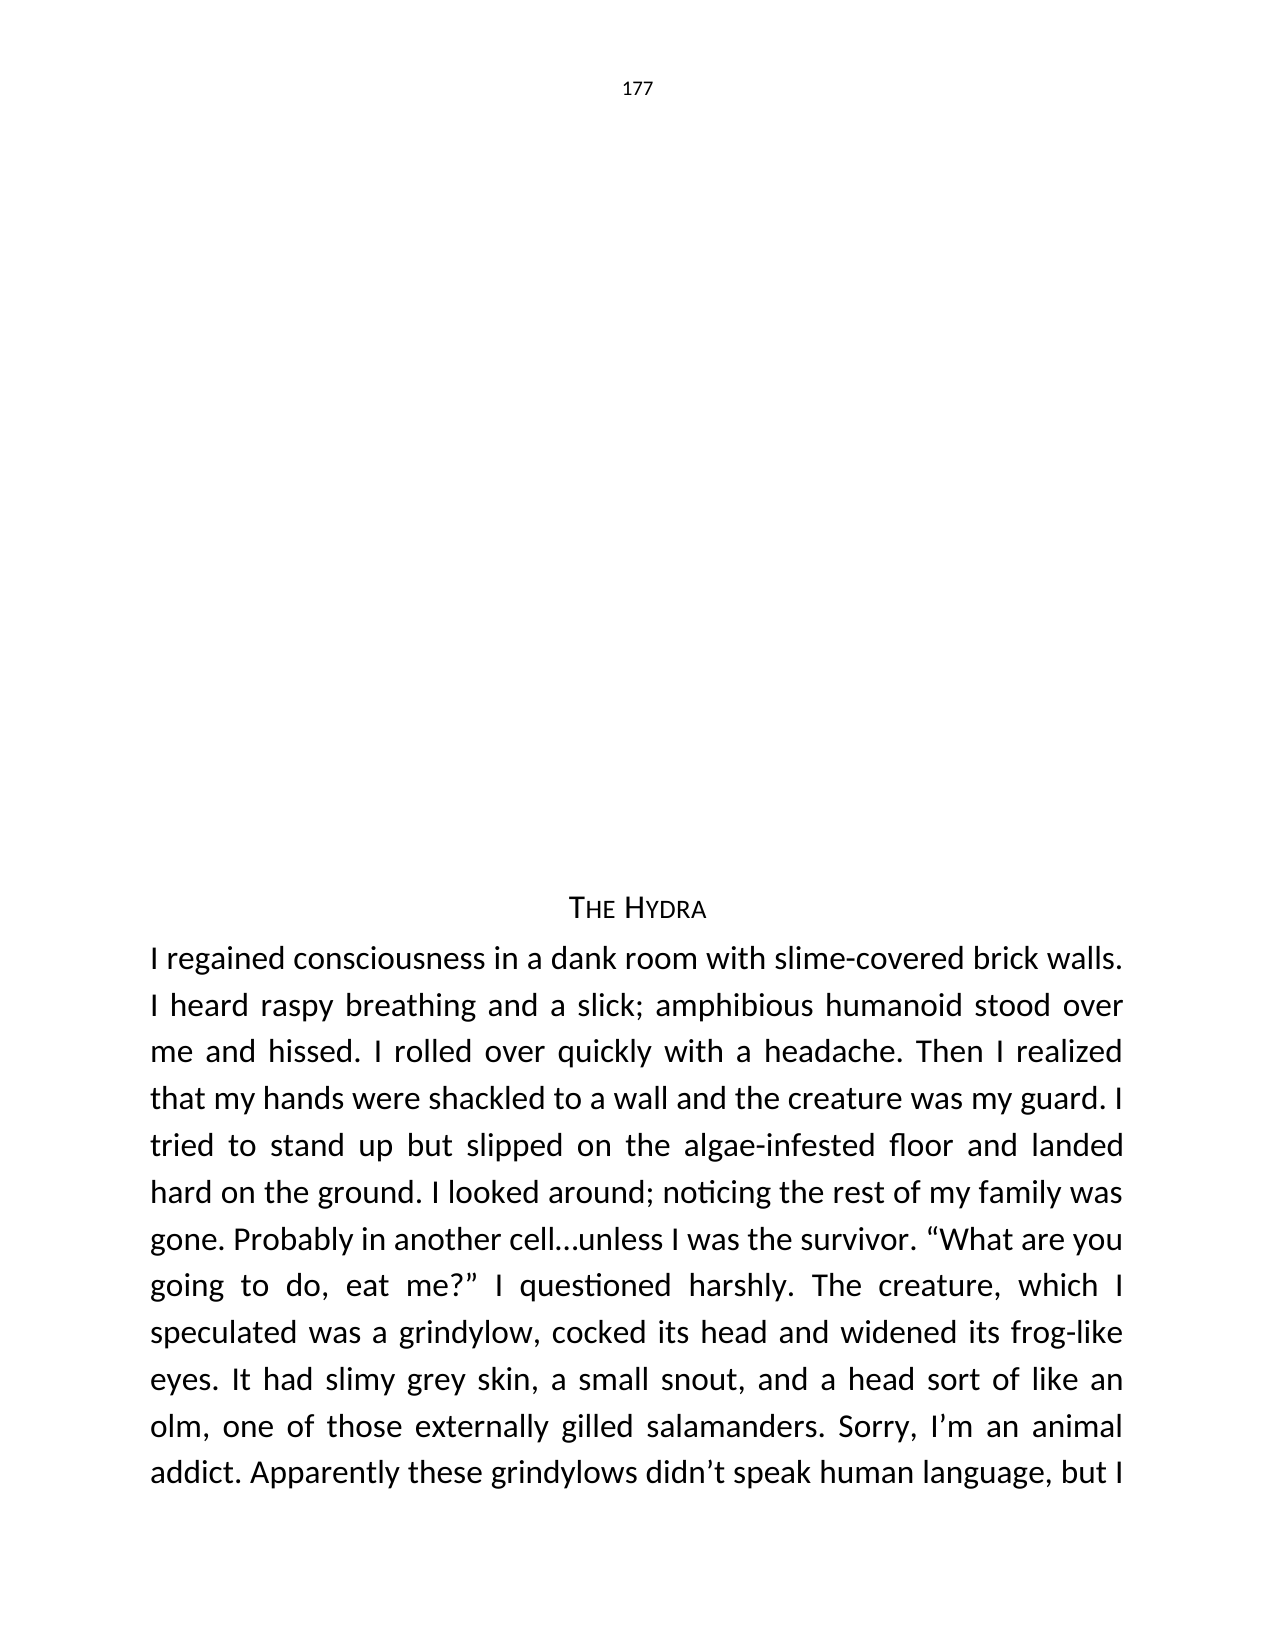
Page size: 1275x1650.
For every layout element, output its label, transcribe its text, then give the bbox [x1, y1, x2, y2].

subtitle The Hydra [150, 886, 1125, 927]
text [150, 937, 1125, 1492]
